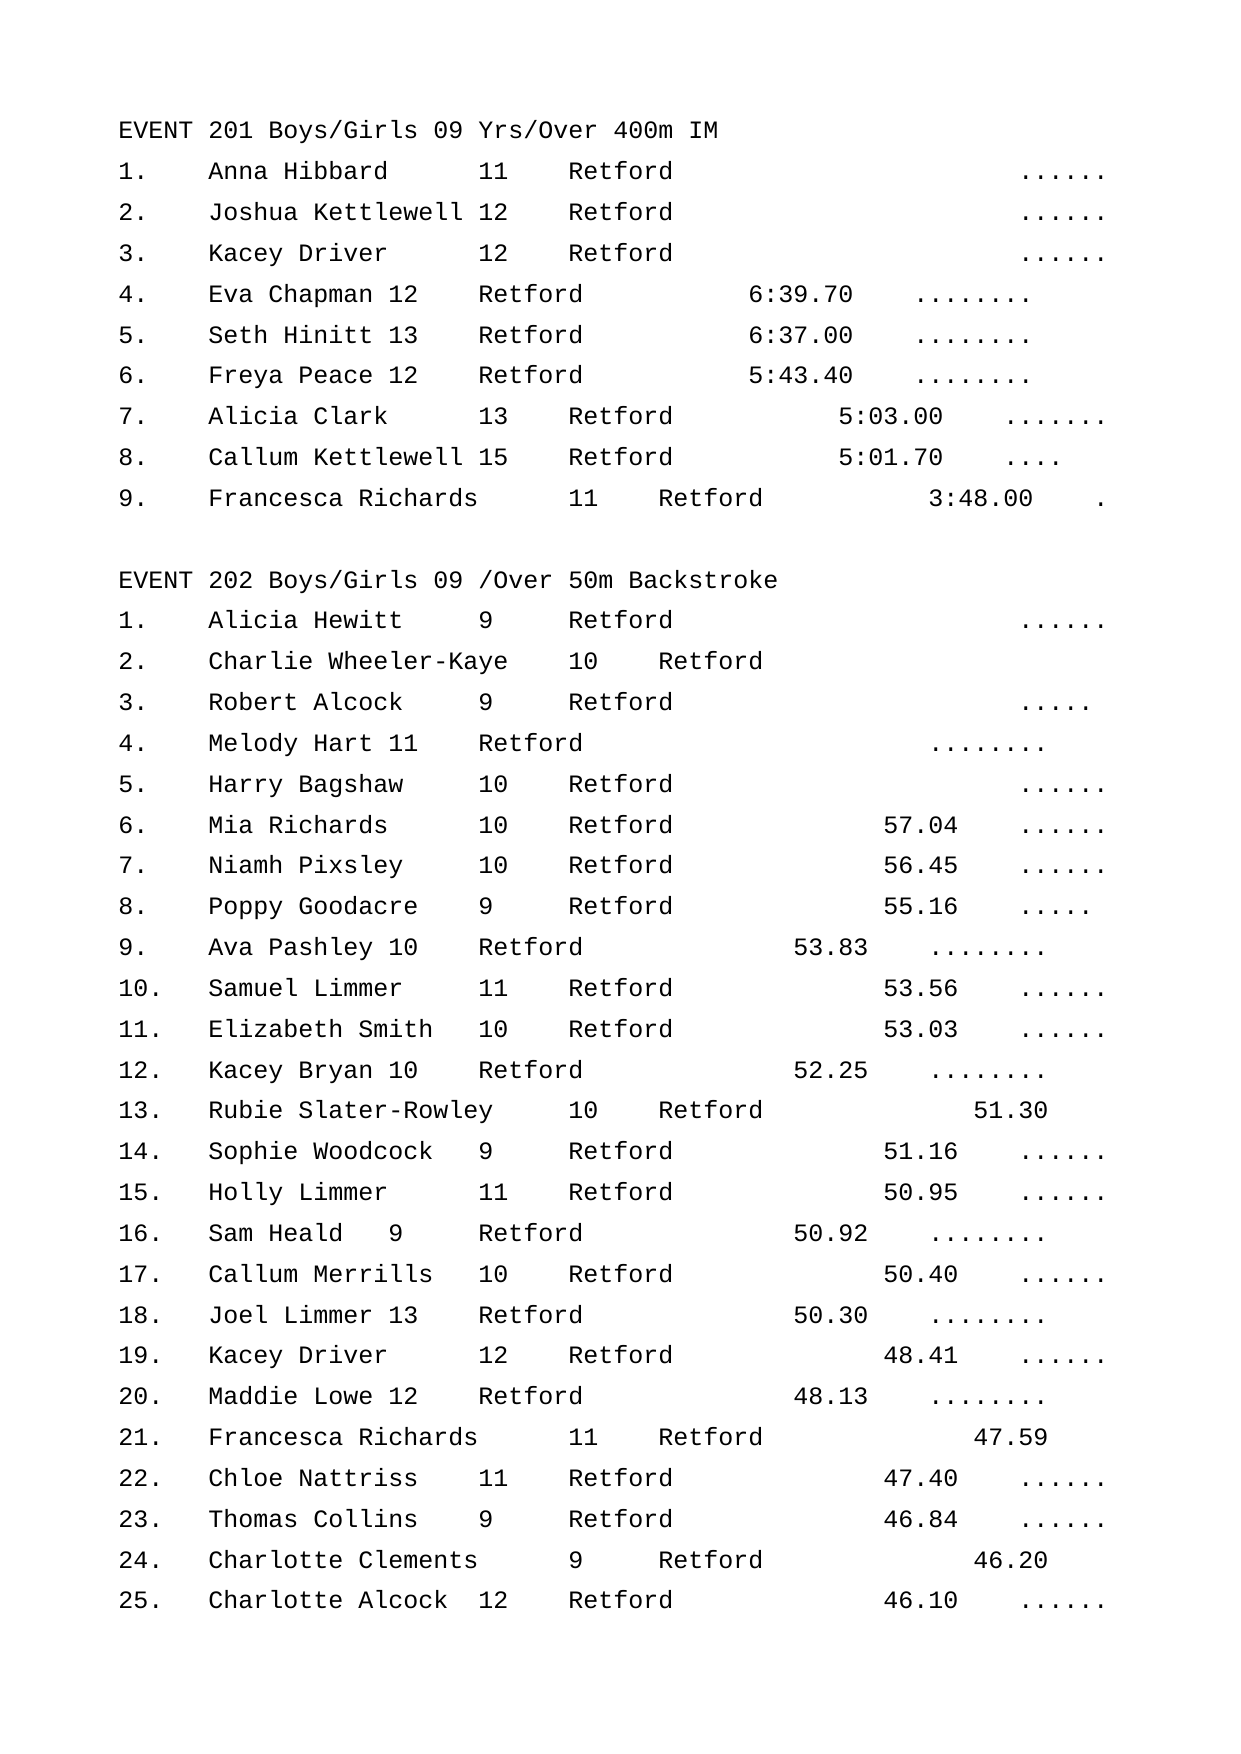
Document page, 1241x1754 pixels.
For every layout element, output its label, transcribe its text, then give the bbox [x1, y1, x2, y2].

text 23. Thomas Collins 9 Retford 46.84 ...... [118, 1506, 1122, 1535]
text 7. Alicia Clark 13 Retford 5:03.00 ....... [118, 404, 1122, 432]
text 5. Seth Hinitt 13 Retford 6:37.00 ........ [118, 322, 1122, 351]
text 21. Francesca Richards 11 Retford 47.59 [118, 1425, 1122, 1453]
text 5. Harry Bagshaw 10 Retford ...... [118, 771, 1122, 800]
text 4. Eva Chapman 12 Retford 6:39.70 ........ [118, 281, 1122, 310]
text 15. Holly Limmer 11 Retford 50.95 ...... [118, 1180, 1122, 1208]
text 1. Anna Hibbard 11 Retford ...... [118, 159, 1122, 187]
text 24. Charlotte Clements 9 Retford 46.20 [118, 1547, 1122, 1576]
text 11. Elizabeth Smith 10 Retford 53.03 ...... [118, 1016, 1122, 1045]
text 6. Mia Richards 10 Retford 57.04 ...... [118, 812, 1122, 841]
text 4. Melody Hart 11 Retford ........ [118, 731, 1122, 759]
text 9. Francesca Richards 11 Retford 3:48.00 . [118, 486, 1122, 514]
text 25. Charlotte Alcock 12 Retford 46.10 ...... [118, 1588, 1122, 1616]
text 14. Sophie Woodcock 9 Retford 51.16 ...... [118, 1139, 1122, 1167]
text 6. Freya Peace 12 Retford 5:43.40 ........ [118, 363, 1122, 391]
text 3. Kacey Driver 12 Retford ...... [118, 241, 1122, 269]
text 8. Callum Kettlewell 15 Retford 5:01.70 .... [118, 445, 1122, 473]
text 18. Joel Limmer 13 Retford 50.30 ........ [118, 1302, 1122, 1331]
text 16. Sam Heald 9 Retford 50.92 ........ [118, 1221, 1122, 1249]
text 10. Samuel Limmer 11 Retford 53.56 ...... [118, 976, 1122, 1004]
text EVENT 201 Boys/Girls 09 Yrs/Over 400m IM [118, 118, 1122, 146]
text EVENT 202 Boys/Girls 09 /Over 50m Backstroke [118, 567, 1122, 596]
text 19. Kacey Driver 12 Retford 48.41 ...... [118, 1343, 1122, 1371]
text 1. Alicia Hewitt 9 Retford ...... [118, 608, 1122, 636]
text 17. Callum Merrills 10 Retford 50.40 ...... [118, 1261, 1122, 1290]
text 2. Joshua Kettlewell 12 Retford ...... [118, 200, 1122, 228]
text 9. Ava Pashley 10 Retford 53.83 ........ [118, 935, 1122, 963]
text 7. Niamh Pixsley 10 Retford 56.45 ...... [118, 853, 1122, 881]
text 20. Maddie Lowe 12 Retford 48.13 ........ [118, 1384, 1122, 1412]
text 3. Robert Alcock 9 Retford ..... [118, 690, 1122, 718]
text 22. Chloe Nattriss 11 Retford 47.40 ...... [118, 1466, 1122, 1494]
text 12. Kacey Bryan 10 Retford 52.25 ........ [118, 1057, 1122, 1086]
text 8. Poppy Goodacre 9 Retford 55.16 ..... [118, 894, 1122, 922]
text 13. Rubie Slater-Rowley 10 Retford 51.30 [118, 1098, 1122, 1126]
text 2. Charlie Wheeler-Kaye 10 Retford [118, 649, 1122, 677]
